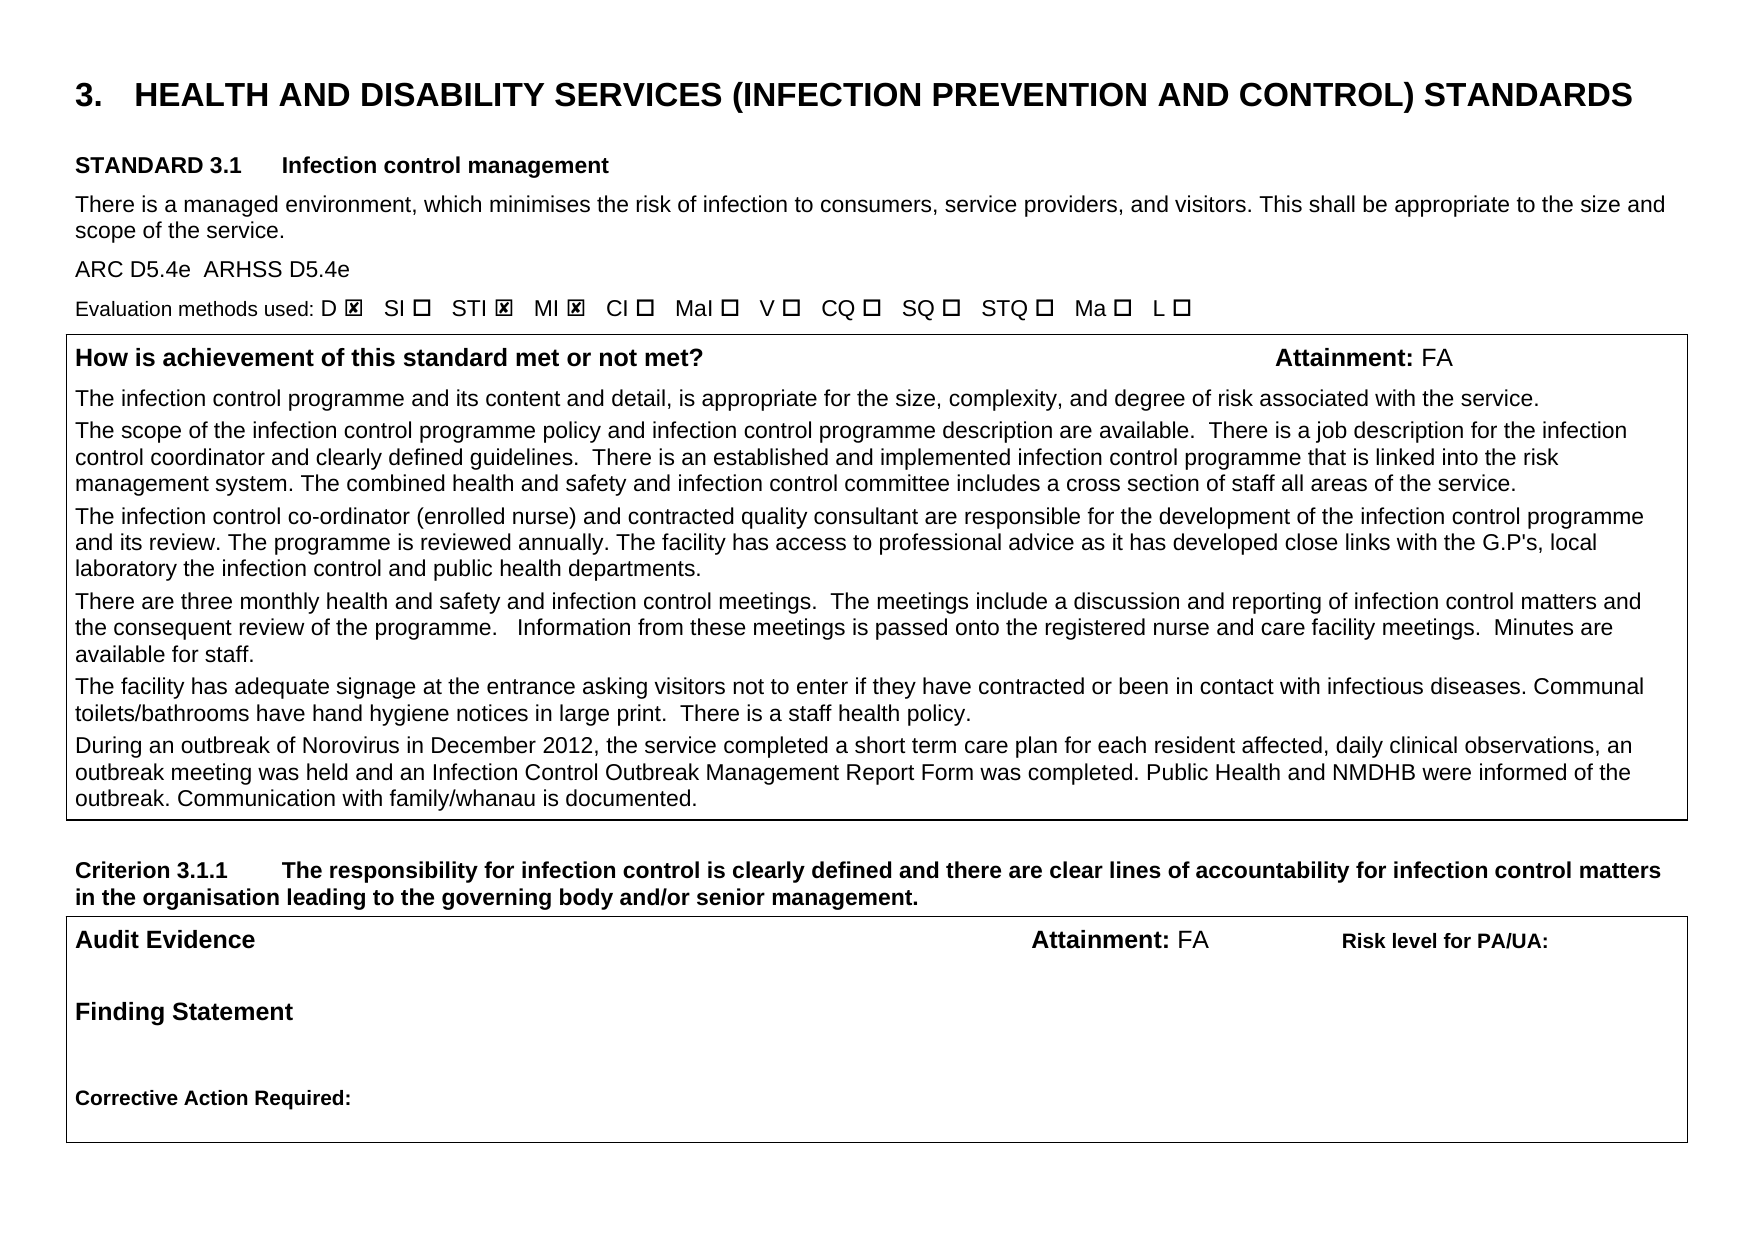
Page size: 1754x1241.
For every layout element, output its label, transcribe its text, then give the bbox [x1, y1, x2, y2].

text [67, 917, 1687, 954]
text Finding Statement [67, 987, 1687, 1026]
text The infection control co-ordinator (enrolled nurse) and contracted quality consultant are responsible for the development of the infection control programme and its review. The programme is reviewed annually. The facility has access to professional advice as it has developed close links with the G.P's, local laboratory the infection control and public health departments. [67, 493, 1687, 578]
text During an outbreak of Norovirus in December 2012, the service completed a short term care plan for each resident affected, daily clinical observations, an outbreak meeting was held and an Infection Control Outbreak Management Report Form was completed. Public Health and NMDHB were informed of the outbreak. Communication with family/whanau is documented. [67, 723, 1687, 819]
text Criterion 3.1.1 The responsibility for infection control is clearly defined and there are clear lines of accountability for infection control matters in the organisation leading to the governing body and/or senior management. [75, 857, 1679, 910]
text The facility has adequate signage at the entrance asking visitors not to enter if they have contracted or been in contact with infectious diseases. Communal toilets/bathrooms have hand hygiene notices in large print. There is a staff health policy. [67, 664, 1687, 723]
text The scope of the infection control programme policy and infection control programme description are available. There is a job description for the infection control coordinator and clearly defined guidelines. There is an established and implemented infection control programme that is linked into the risk management system. The combined health and safety and infection control committee includes a cross section of staff all areas of the service. [67, 408, 1687, 493]
text The infection control programme and its content and detail, is appropriate for the size, complexity, and degree of risk associated with the service. [67, 375, 1687, 408]
text Evaluation methods used: D SI STI MI CI MaI V CQ SQ STQ Ma L [75, 295, 1679, 322]
text Corrective Action Required: [75, 1086, 1679, 1110]
text How is achievement of this standard met or not met? Attainment: FA [67, 335, 1687, 372]
text There is a managed environment, which minimises the risk of infection to consumers, service providers, and visitors. This shall be appropriate to the size and scope of the service. [75, 191, 1679, 244]
text There are three monthly health and safety and infection control meetings. The meetings include a discussion and reporting of infection control matters and the consequent review of the programme. Information from these meetings is passed onto the registered nurse and care facility meetings. Minutes are available for staff. [67, 578, 1687, 664]
text ARC D5.4e ARHSS D5.4e [75, 256, 1679, 283]
text 3. HEALTH AND DISABILITY SERVICES (INFECTION PREVENTION AND CONTROL) STANDARDS [75, 75, 1679, 113]
text STANDARD 3.1 Infection control management [75, 152, 1679, 179]
